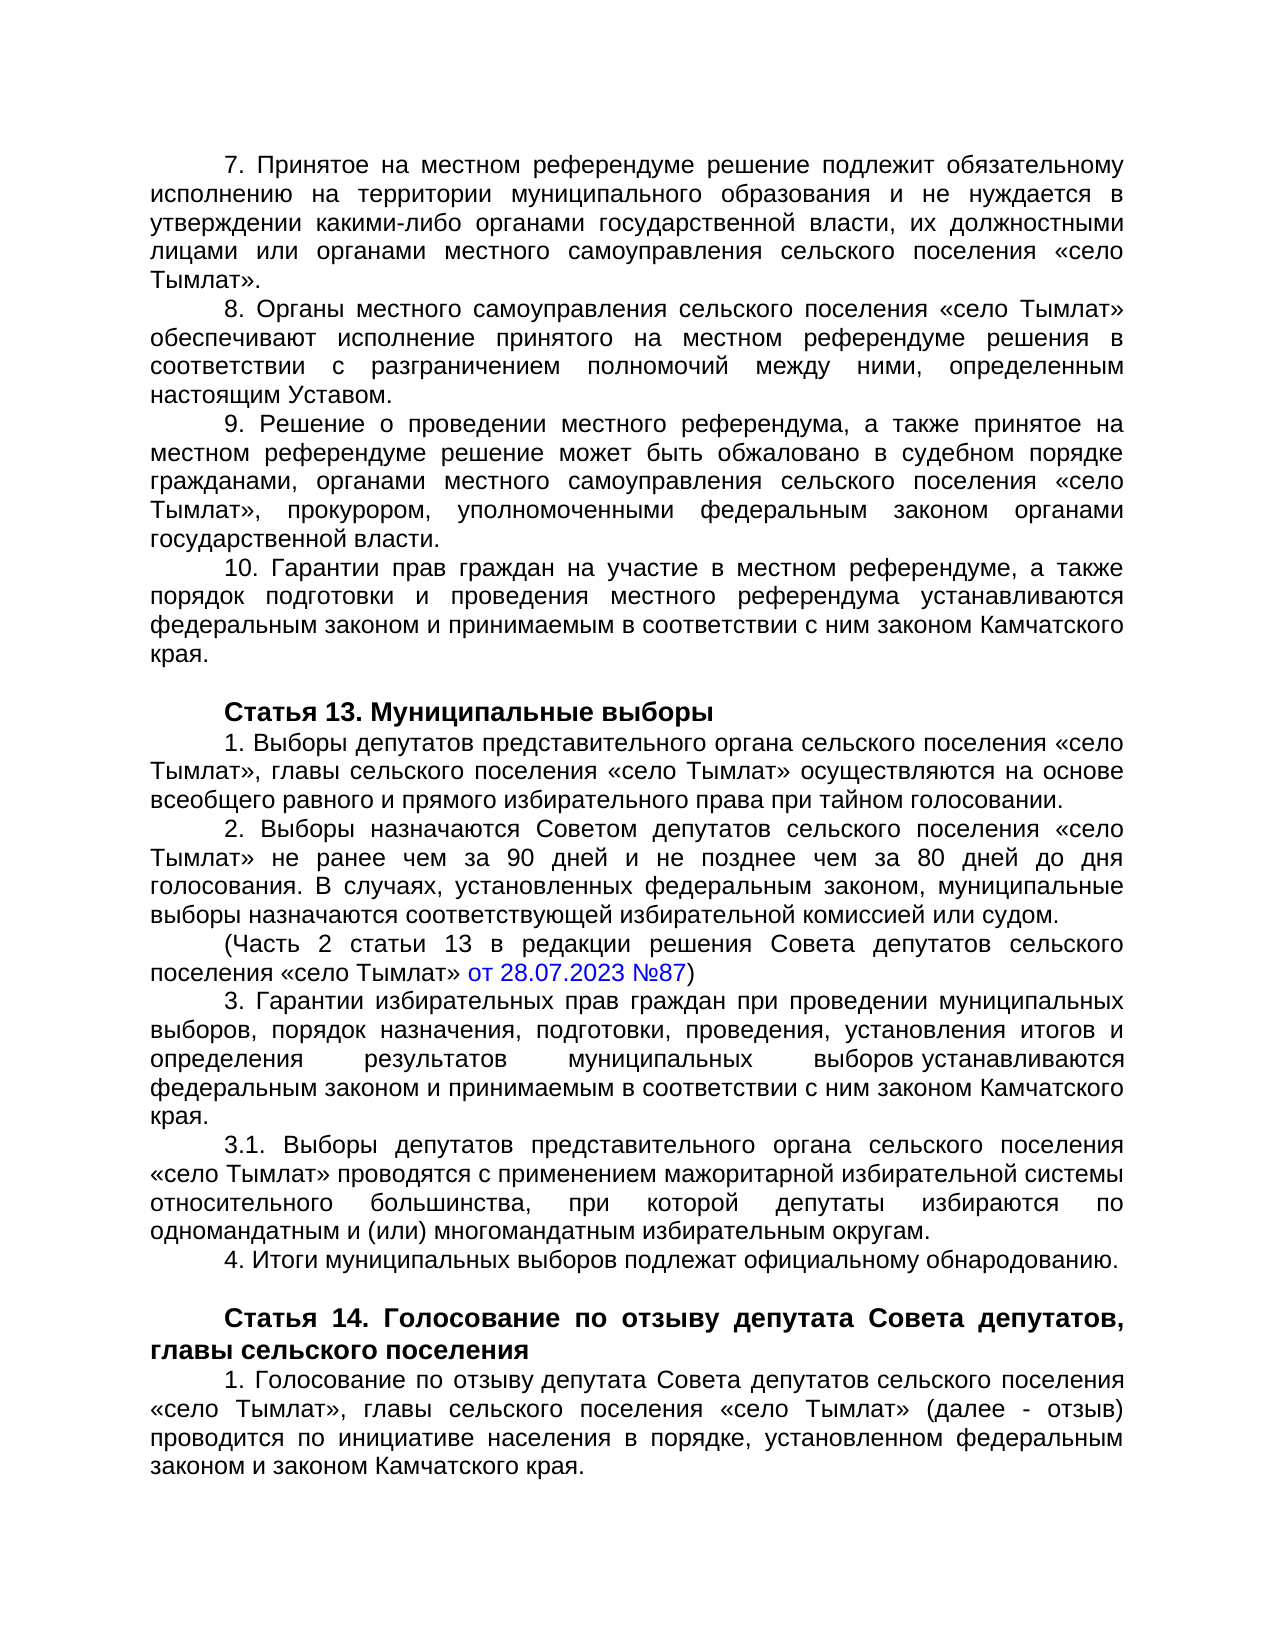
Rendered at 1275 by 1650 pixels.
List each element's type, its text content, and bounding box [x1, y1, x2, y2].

text (Часть 2 статьи 13 в редакции решения Совета депутатов сельского поселения «село Тымлат» от 28.07.2023 №87) [150, 929, 1125, 986]
text 3. Гарантии избирательных прав граждан при проведении муниципальных выборов, порядок назначения, подготовки, проведения, установления итогов и определения результатов муниципальных выборов устанавливаются федеральным законом и принимаемым в соответствии с ним законом Камчатского края. [150, 986, 1125, 1130]
text 4. Итоги муниципальных выборов подлежат официальному обнародованию. [150, 1245, 1125, 1274]
text 1. Голосование по отзыву депутата Совета депутатов сельского поселения «село Тымлат», главы сельского поселения «село Тымлат» (далее - отзыв) проводится по инициативе населения в порядке, установленном федеральным законом и законом Камчатского края. [150, 1365, 1125, 1480]
text 10. Гарантии прав граждан на участие в местном референдуме, а также порядок подготовки и проведения местного референдума устанавливаются федеральным законом и принимаемым в соответствии с ним законом Камчатского края. [150, 552, 1125, 667]
text Статья 13. Муниципальные выборы [150, 696, 1125, 727]
text 1. Выборы депутатов представительного органа сельского поселения «село Тымлат», главы сельского поселения «село Тымлат» осуществляются на основе всеобщего равного и прямого избирательного права при тайном голосовании. [150, 727, 1125, 814]
text 8. Органы местного самоуправления сельского поселения «село Тымлат» обеспечивают исполнение принятого на местном референдуме решения в соответствии с разграничением полномочий между ними, определенным настоящим Уставом. [150, 294, 1125, 409]
text Статья 14. Голосование по отзыву депутата Совета депутатов, главы сельского поселения [150, 1302, 1125, 1365]
text 7. Принятое на местном референдуме решение подлежит обязательному исполнению на территории муниципального образования и не нуждается в утверждении какими-либо органами государственной власти, их должностными лицами или органами местного самоуправления сельского поселения «село Тымлат». [150, 150, 1125, 294]
text 3.1. Выборы депутатов представительного органа сельского поселения «село Тымлат» проводятся с применением мажоритарной избирательной системы относительного большинства, при которой депутаты избираются по одномандатным и (или) многомандатным избирательным округам. [150, 1130, 1125, 1245]
text 9. Решение о проведении местного референдума, а также принятое на местном референдуме решение может быть обжаловано в судебном порядке гражданами, органами местного самоуправления сельского поселения «село Тымлат», прокурором, уполномоченными федеральным законом органами государственной власти. [150, 409, 1125, 552]
text 2. Выборы назначаются Советом депутатов сельского поселения «село Тымлат» не ранее чем за 90 дней и не позднее чем за 80 дней до дня голосования. В случаях, установленных федеральным законом, муниципальные выборы назначаются соответствующей избирательной комиссией или судом. [150, 814, 1125, 929]
